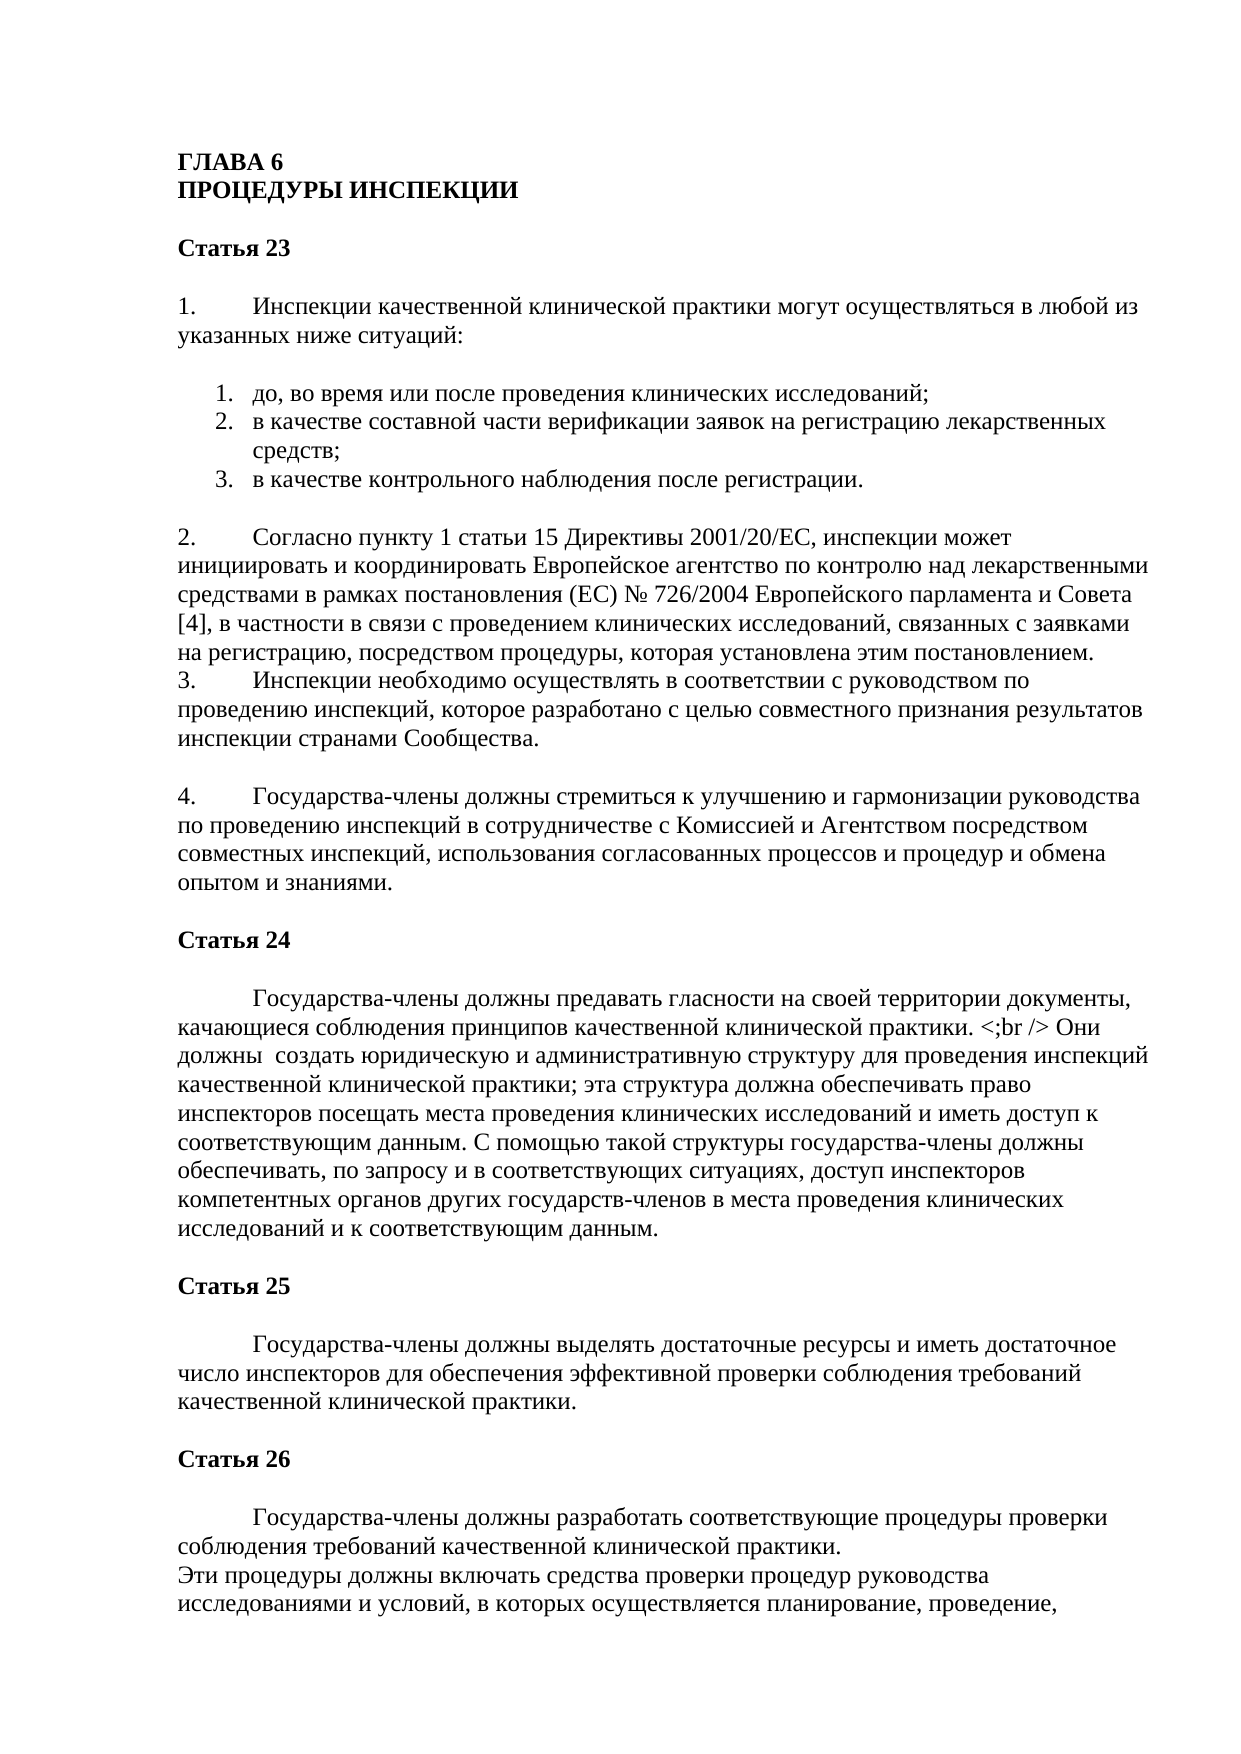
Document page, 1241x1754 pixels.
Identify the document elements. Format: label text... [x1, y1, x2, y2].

text 1. Инспекции качественной клинической практики могут осуществляться в любой из указанных ниже ситуаций: [177, 291, 1152, 348]
text Статья 24 [177, 925, 1152, 954]
text Статья 26 [177, 1444, 1152, 1473]
text 4. Государства-члены должны стремиться к улучшению и гармонизации руководства по проведению инспекций в сотрудничестве с Комиссией и Агентством посредством совместных инспекций, использования согласованных процессов и процедур и обмена опытом и знаниями. [177, 781, 1152, 896]
list в качестве составной части верификации заявок на регистрацию лекарственных средств; [215, 406, 1152, 464]
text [177, 1502, 1152, 1617]
text Статья 25 [177, 1271, 1152, 1300]
list до, во время или после проведения клинических исследований; [215, 378, 1152, 406]
text 2. Согласно пункту 1 статьи 15 Директивы 2001/20/EC, инспекции может инициировать и координировать Европейское агентство по контролю над лекарственными средствами в рамках постановления (ЕС) № 726/2004 Европейского парламента и Совета [4], в частности в связи с проведением клинических исследований, связанных с заявками на регистрацию, посредством процедуры, которая установлена этим постановлением. 3. Инспекции необходимо осуществлять в соответствии с руководством по проведению инспекций, которое разработано с целью совместного признания результатов инспекции странами Сообщества. [177, 522, 1152, 752]
list в качестве контрольного наблюдения после регистрации. [215, 464, 1152, 493]
text Государства-члены должны предавать гласности на своей территории документы, качающиеся соблюдения принципов качественной клинической практики. <;br /> Они должны создать юридическую и административную структуру для проведения инспекций качественной клинической практики; эта структура должна обеспечивать право инспекторов посещать места проведения клинических исследований и иметь доступ к соответствующим данным. С помощью такой структуры государства-члены должны обеспечивать, по запросу и в соответствующих ситуациях, доступ инспекторов компетентных органов других государств-членов в места проведения клинических исследований и к соответствующим данным. [177, 983, 1152, 1242]
text Государства-члены должны выделять достаточные ресурсы и иметь достаточное число инспекторов для обеспечения эффективной проверки соблюдения требований качественной клинической практики. [177, 1329, 1152, 1415]
text ГЛАВА 6 ПРОЦЕДУРЫ ИНСПЕКЦИИ Статья 23 [177, 118, 1152, 262]
